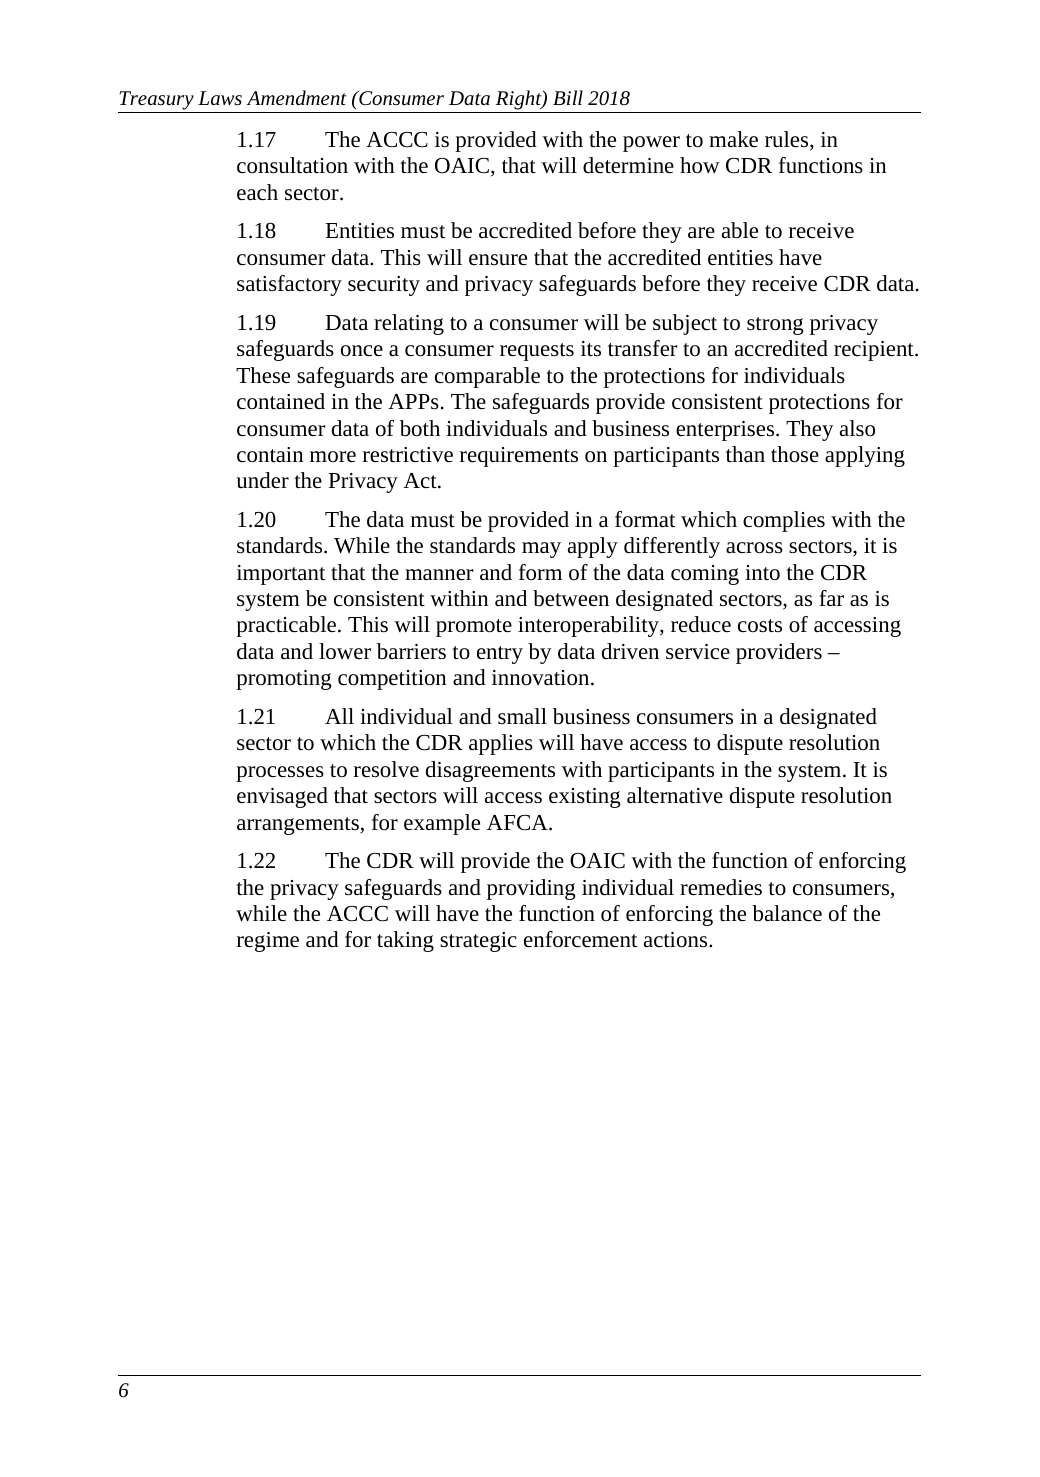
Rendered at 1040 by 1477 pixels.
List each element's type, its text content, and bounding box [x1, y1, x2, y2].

list The data must be provided in a format which complies with the standards. While the standards may apply differently across sectors, it is important that the manner and form of the data coming into the CDR system be consistent within and between designated sectors, as far as is practicable. This will promote interoperability, reduce costs of accessing data and lower barriers to entry by data driven service providers – promoting competition and innovation. [236, 506, 921, 691]
list All individual and small business consumers in a designated sector to which the CDR applies will have access to dispute resolution processes to resolve disagreements with participants in the system. It is envisaged that sectors will access existing alternative dispute resolution arrangements, for example AFCA. [236, 703, 921, 835]
list The CDR will provide the OAIC with the function of enforcing the privacy safeguards and providing individual remedies to consumers, while the ACCC will have the function of enforcing the balance of the regime and for taking strategic enforcement actions. [236, 847, 921, 953]
list The ACCC is provided with the power to make rules, in consultation with the OAIC, that will determine how CDR functions in each sector. [236, 126, 921, 205]
list Data relating to a consumer will be subject to strong privacy safeguards once a consumer requests its transfer to an accredited recipient. These safeguards are comparable to the protections for individuals contained in the APPs. The safeguards provide consistent protections for consumer data of both individuals and business enterprises. They also contain more restrictive requirements on participants than those applying under the Privacy Act. [236, 309, 921, 494]
list Entities must be accredited before they are able to receive consumer data. This will ensure that the accredited entities have satisfactory security and privacy safeguards before they receive CDR data. [236, 218, 921, 297]
